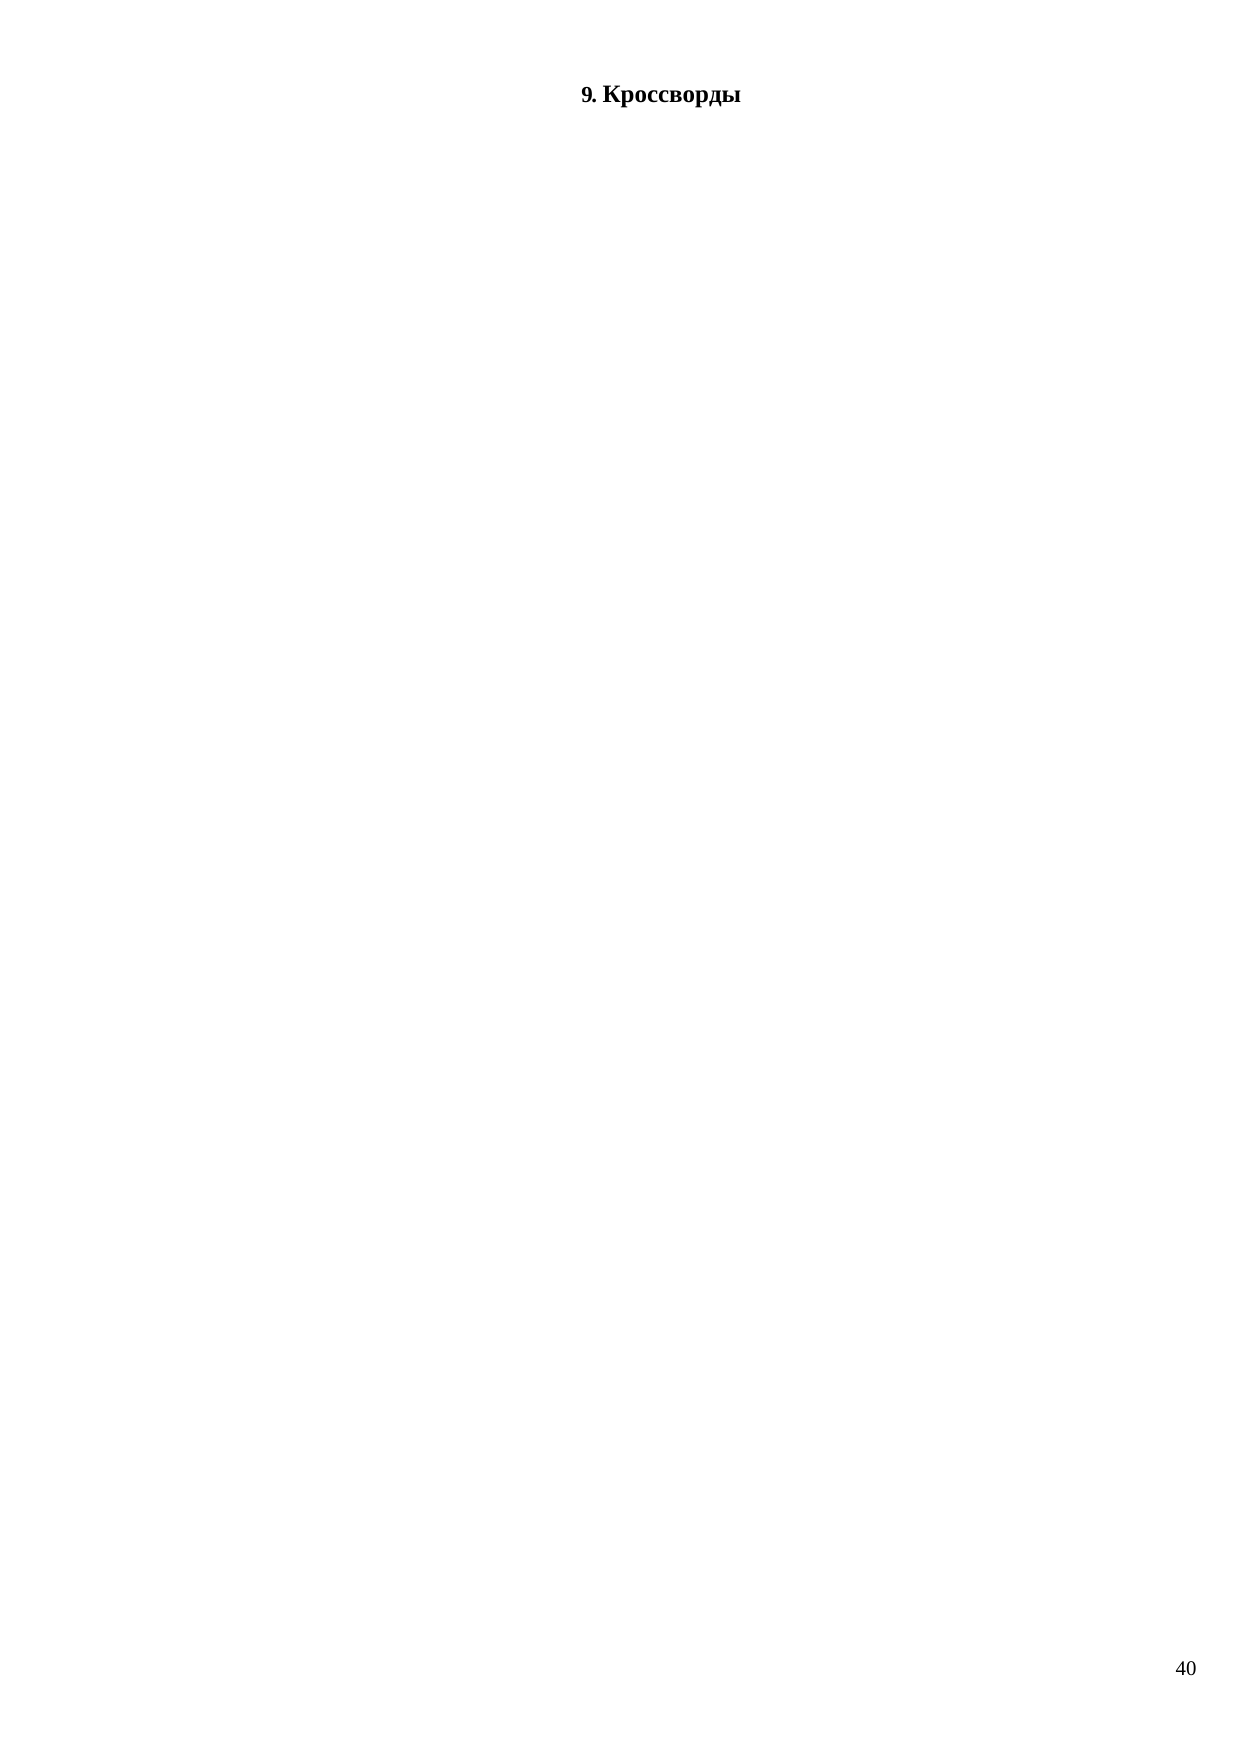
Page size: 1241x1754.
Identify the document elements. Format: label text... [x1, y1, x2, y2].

subtitle Кроссворды [581, 79, 1209, 108]
